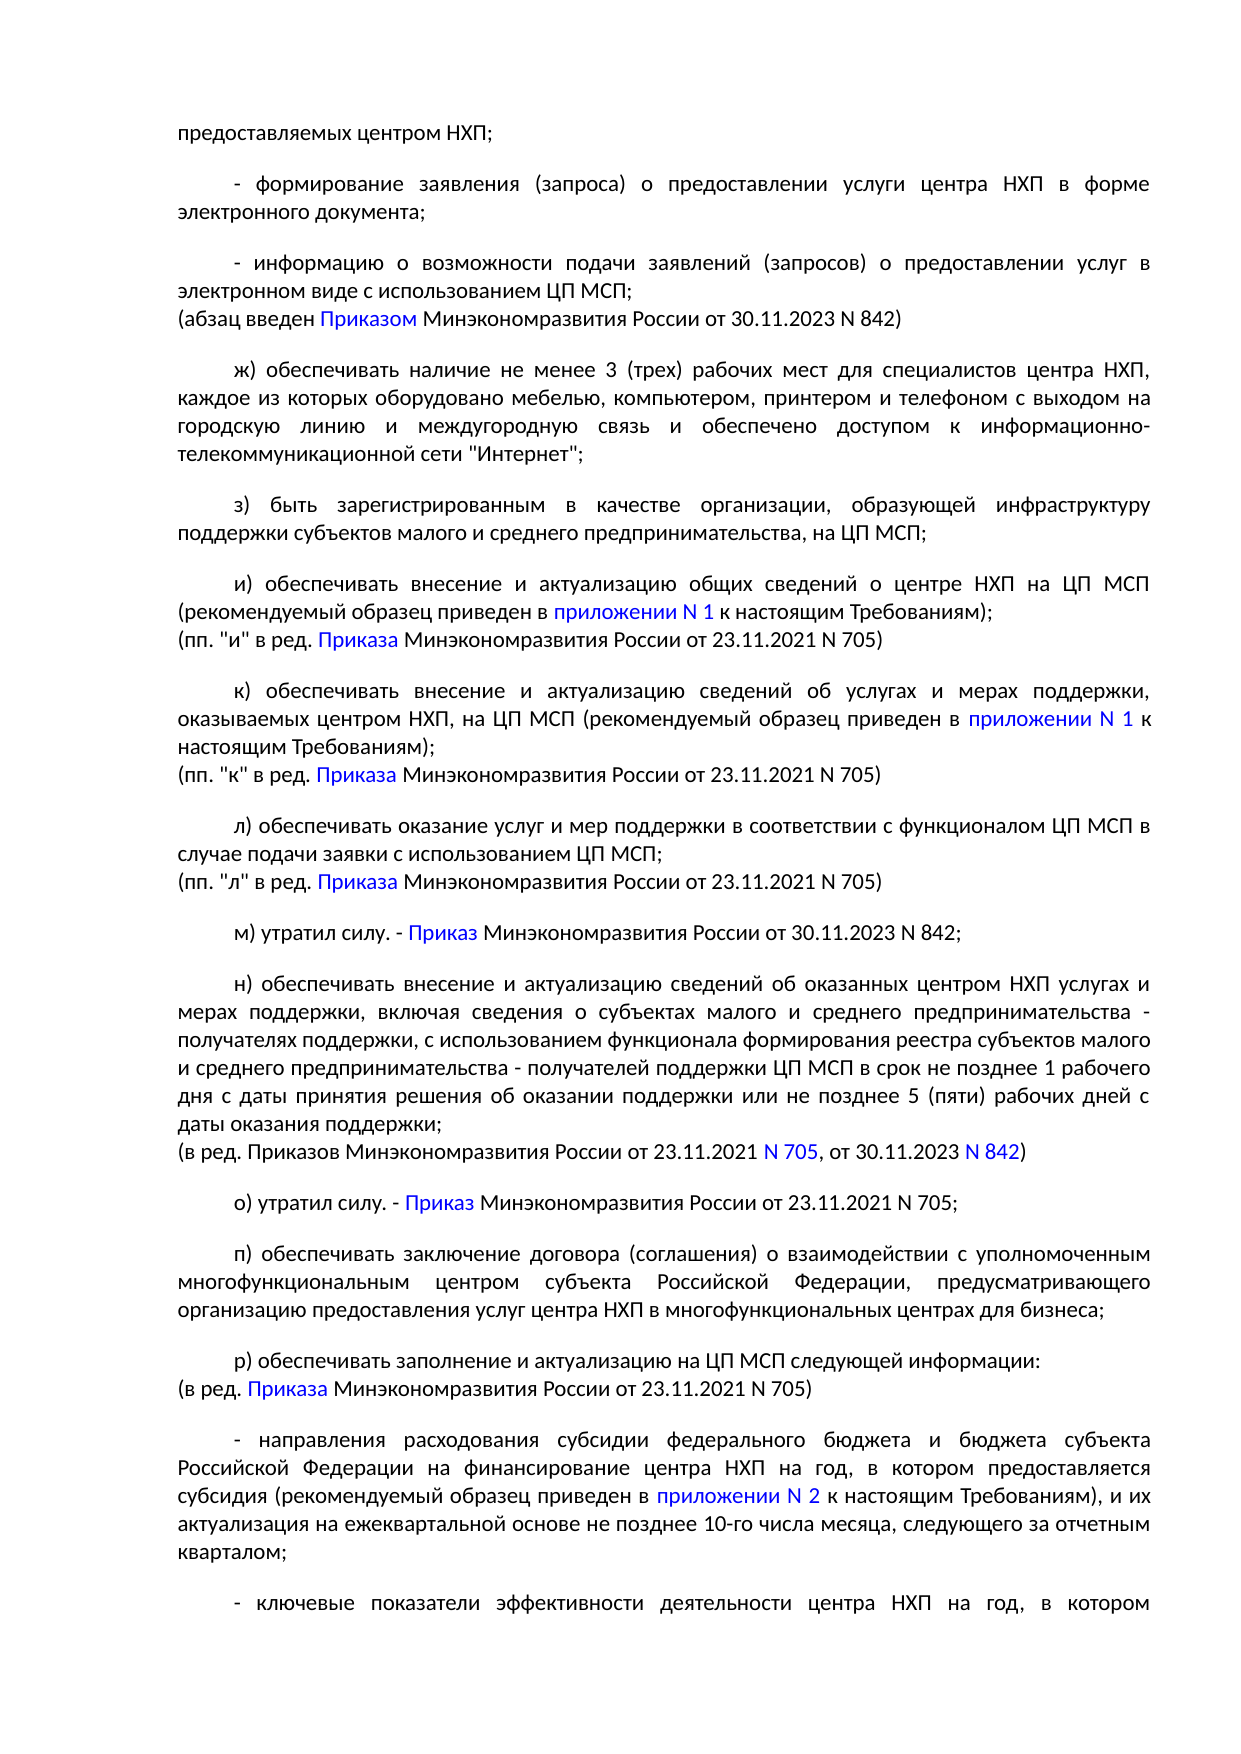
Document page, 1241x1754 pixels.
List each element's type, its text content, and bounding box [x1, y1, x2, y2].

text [177, 118, 1152, 146]
text (пп. "л" в ред. Приказа Минэкономразвития России от 23.11.2021 N 705) [177, 867, 1152, 895]
text к) обеспечивать внесение и актуализацию сведений об услугах и мерах поддержки, оказываемых центром НХП, на ЦП МСП (рекомендуемый образец приведен в приложении N 1 к настоящим Требованиям); [177, 676, 1152, 760]
text з) быть зарегистрированным в качестве организации, образующей инфраструктуру поддержки субъектов малого и среднего предпринимательства, на ЦП МСП; [177, 490, 1152, 546]
text л) обеспечивать оказание услуг и мер поддержки в соответствии с функционалом ЦП МСП в случае подачи заявки с использованием ЦП МСП; [177, 811, 1152, 867]
text и) обеспечивать внесение и актуализацию общих сведений о центре НХП на ЦП МСП (рекомендуемый образец приведен в приложении N 1 к настоящим Требованиям); [177, 569, 1152, 625]
text (абзац введен Приказом Минэкономразвития России от 30.11.2023 N 842) [177, 304, 1152, 332]
text о) утратил силу. - Приказ Минэкономразвития России от 23.11.2021 N 705; [177, 1188, 1152, 1216]
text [177, 1588, 1152, 1616]
text п) обеспечивать заключение договора (соглашения) о взаимодействии с уполномоченным многофункциональным центром субъекта Российской Федерации, предусматривающего организацию предоставления услуг центра НХП в многофункциональных центрах для бизнеса; [177, 1239, 1152, 1323]
text н) обеспечивать внесение и актуализацию сведений об оказанных центром НХП услугах и мерах поддержки, включая сведения о субъектах малого и среднего предпринимательства - получателях поддержки, с использованием функционала формирования реестра субъектов малого и среднего предпринимательства - получателей поддержки ЦП МСП в срок не позднее 1 рабочего дня с даты принятия решения об оказании поддержки или не позднее 5 (пяти) рабочих дней с даты оказания поддержки; [177, 969, 1152, 1137]
text - направления расходования субсидии федерального бюджета и бюджета субъекта Российской Федерации на финансирование центра НХП на год, в котором предоставляется субсидия (рекомендуемый образец приведен в приложении N 2 к настоящим Требованиям), и их актуализация на ежеквартальной основе не позднее 10-го числа месяца, следующего за отчетным кварталом; [177, 1425, 1152, 1565]
text р) обеспечивать заполнение и актуализацию на ЦП МСП следующей информации: [177, 1346, 1152, 1374]
text ж) обеспечивать наличие не менее 3 (трех) рабочих мест для специалистов центра НХП, каждое из которых оборудовано мебелью, компьютером, принтером и телефоном с выходом на городскую линию и междугородную связь и обеспечено доступом к информационно-телекоммуникационной сети "Интернет"; [177, 355, 1152, 467]
text м) утратил силу. - Приказ Минэкономразвития России от 30.11.2023 N 842; [177, 918, 1152, 946]
text (в ред. Приказа Минэкономразвития России от 23.11.2021 N 705) [177, 1374, 1152, 1402]
text - информацию о возможности подачи заявлений (запросов) о предоставлении услуг в электронном виде с использованием ЦП МСП; [177, 248, 1152, 304]
text (пп. "и" в ред. Приказа Минэкономразвития России от 23.11.2021 N 705) [177, 625, 1152, 653]
text (пп. "к" в ред. Приказа Минэкономразвития России от 23.11.2021 N 705) [177, 760, 1152, 788]
text (в ред. Приказов Минэкономразвития России от 23.11.2021 N 705, от 30.11.2023 N 842) [177, 1137, 1152, 1165]
text - формирование заявления (запроса) о предоставлении услуги центра НХП в форме электронного документа; [177, 169, 1152, 225]
